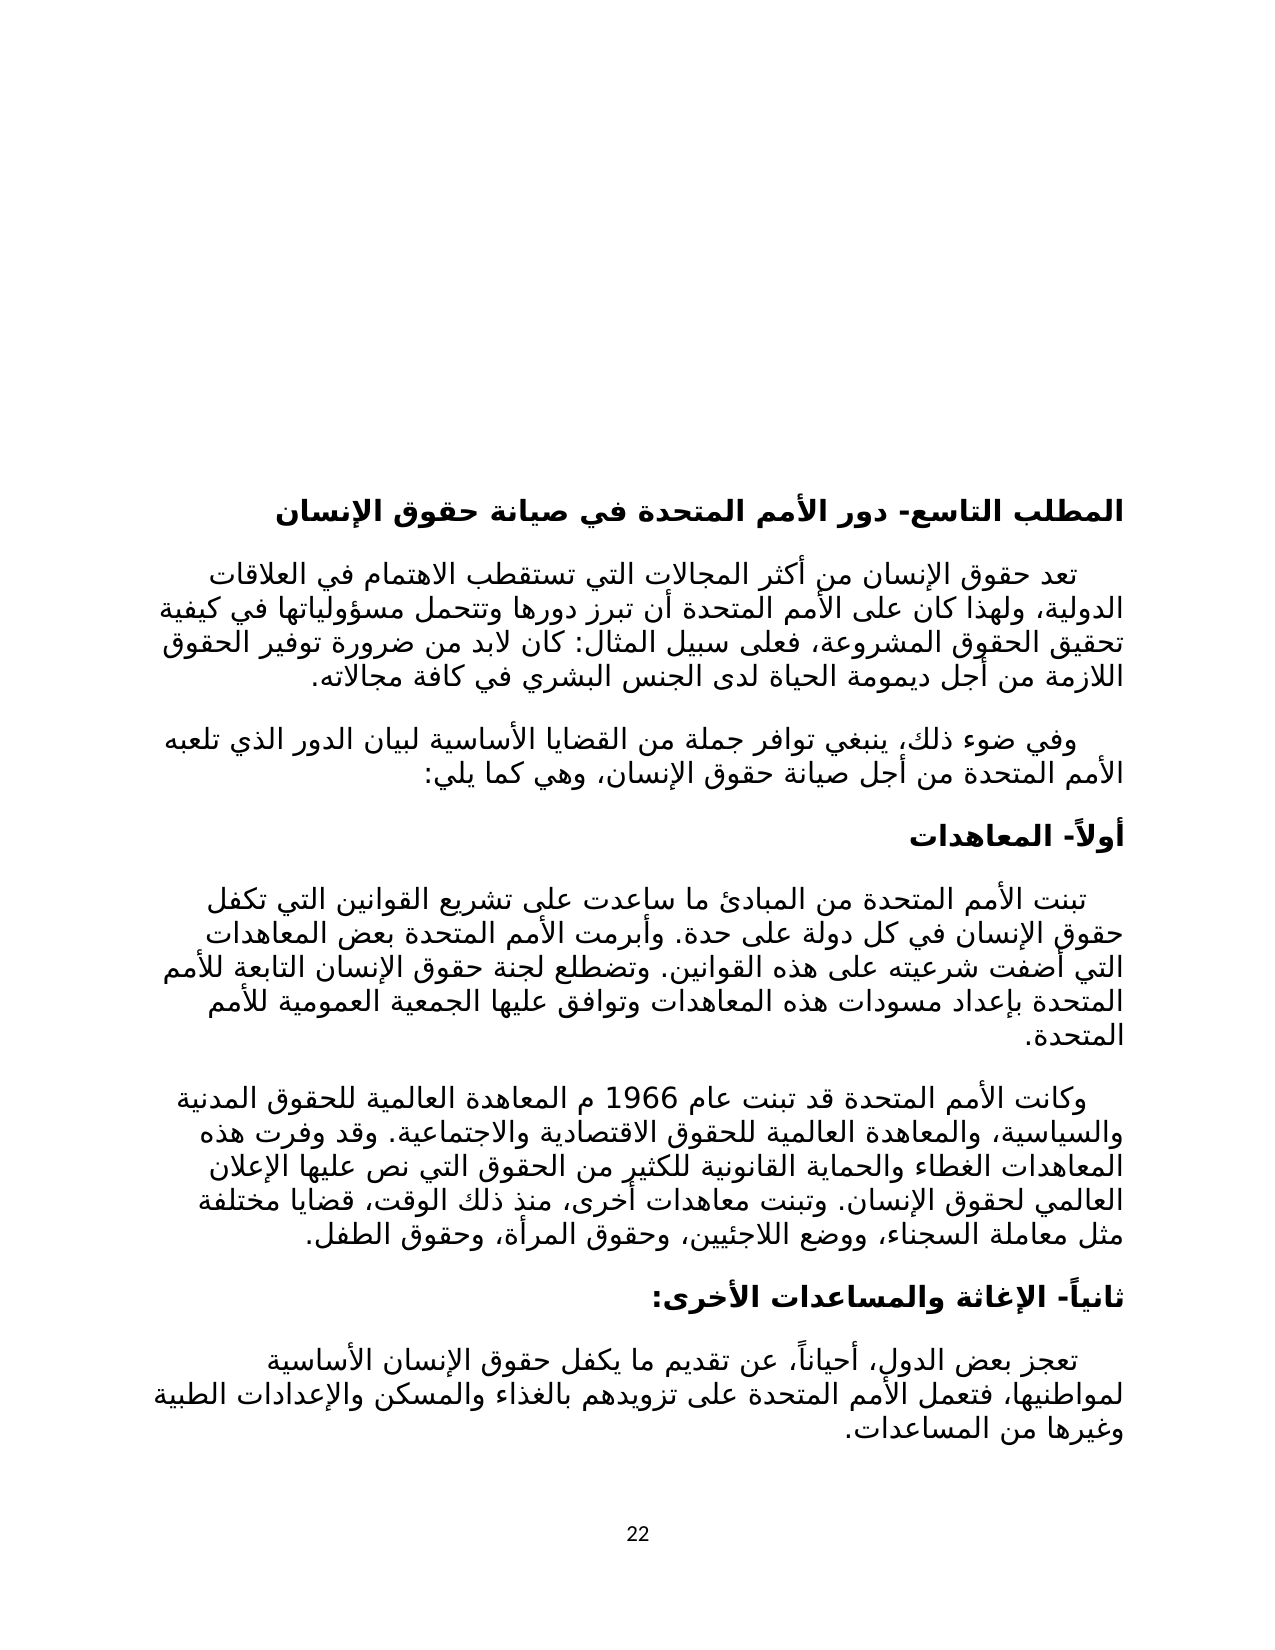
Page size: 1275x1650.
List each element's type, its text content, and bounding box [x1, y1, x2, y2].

text وكانت الأمم المتحدة قد تبنت عام 1966 م المعاهدة العالمية للحقوق المدنية والسياسية، والمعاهدة العالمية للحقوق الاقتصادية والاجتماعية. وقد وفرت هذه المعاهدات الغطاء والحماية القانونية للكثير من الحقوق التي نص عليها الإعلان العالمي لحقوق الإنسان. وتبنت معاهدات أخرى، منذ ذلك الوقت، قضايا مختلفة مثل معاملة السجناء، ووضع اللاجئيين، وحقوق المرأة، وحقوق الطفل. [150, 1082, 1125, 1251]
text تعجز بعض الدول، أحياناً، عن تقديم ما يكفل حقوق الإنسان الأساسية لمواطنيها، فتعمل الأمم المتحدة على تزويدهم بالغذاء والمسكن والإعدادات الطبية وغيرها من المساعدات. [150, 1344, 1125, 1446]
text وفي ضوء ذلك، ينبغي توافر جملة من القضايا الأساسية لبيان الدور الذي تلعبه الأمم المتحدة من أجل صيانة حقوق الإنسان، وهي كما يلي: [150, 722, 1125, 790]
text أولاً- المعاهدات [150, 819, 1125, 853]
text تبنت الأمم المتحدة من المبادئ ما ساعدت على تشريع القوانين التي تكفل حقوق الإنسان في كل دولة على حدة. وأبرمت الأمم المتحدة بعض المعاهدات التي أضفت شرعيته على هذه القوانين. وتضطلع لجنة حقوق الإنسان التابعة للأمم المتحدة بإعداد مسودات هذه المعاهدات وتوافق عليها الجمعية العمومية للأمم المتحدة. [150, 883, 1125, 1052]
text المطلب التاسع- دور الأمم المتحدة في صيانة حقوق الإنسان [150, 494, 1125, 528]
text تعد حقوق الإنسان من أكثر المجالات التي تستقطب الاهتمام في العلاقات الدولية، ولهذا كان على الأمم المتحدة أن تبرز دورها وتتحمل مسؤولياتها في كيفية تحقيق الحقوق المشروعة، فعلى سبيل المثال: كان لابد من ضرورة توفير الحقوق اللازمة من أجل ديمومة الحياة لدى الجنس البشري في كافة مجالاته. [150, 557, 1125, 693]
text ثانياً- الإغاثة والمساعدات الأخرى: [150, 1281, 1125, 1314]
